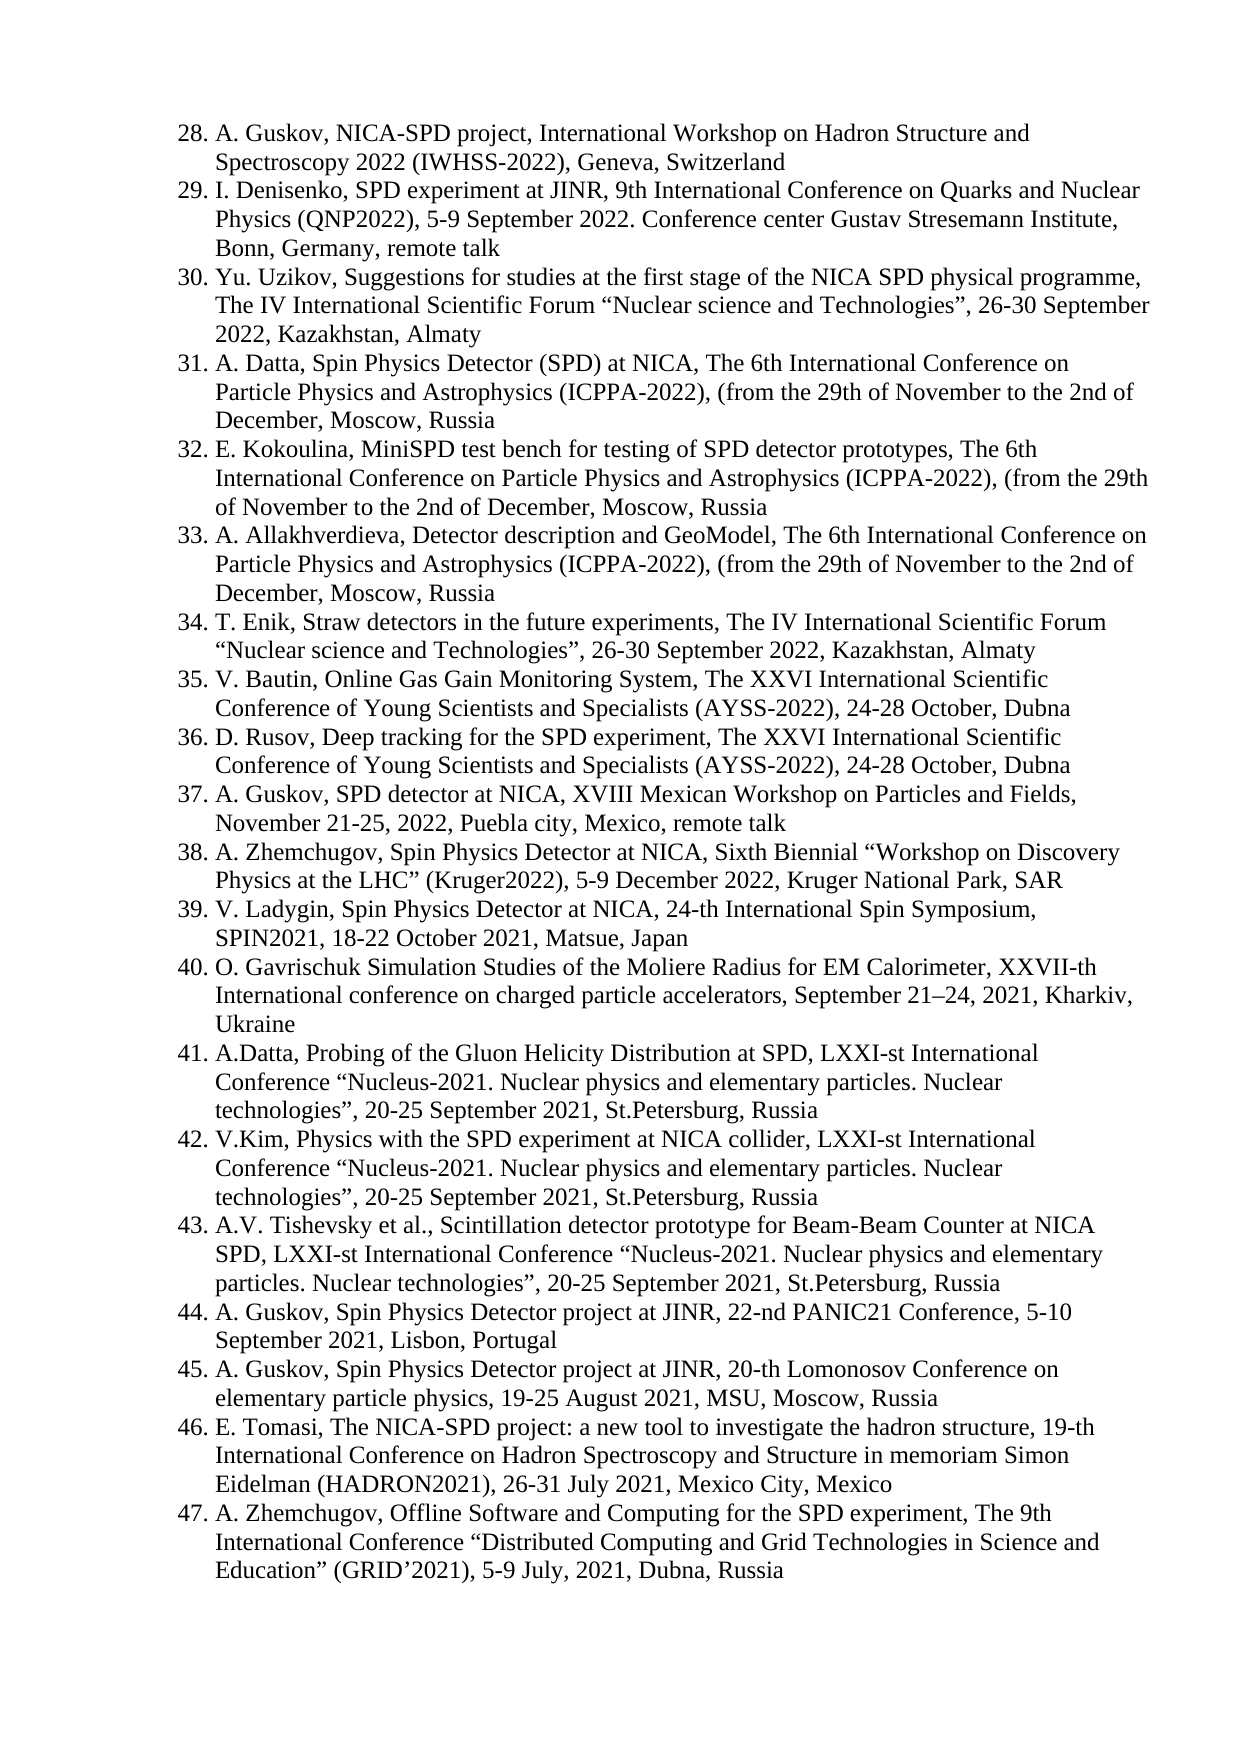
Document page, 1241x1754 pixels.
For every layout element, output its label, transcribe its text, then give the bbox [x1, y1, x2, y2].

list E. Tomasi, The NICA-SPD project: a new tool to investigate the hadron structure, 19-th International Conference on Hadron Spectroscopy and Structure in memoriam Simon Eidelman (HADRON2021), 26-31 July 2021, Mexico City, Mexico [177, 1412, 1152, 1498]
list A.V. Tishevsky et al., Scintillation detector prototype for Beam-Beam Counter at NICA SPD, LXXI-st International Conference “Nucleus-2021. Nuclear physics and elementary particles. Nuclear technologies”, 20-25 September 2021, St.Petersburg, Russia [177, 1211, 1152, 1297]
list D. Rusov, Deep tracking for the SPD experiment, The XXVI International Scientific Conference of Young Scientists and Specialists (AYSS-2022), 24-28 October, Dubna [177, 722, 1152, 779]
list A. Guskov, Spin Physics Detector project at JINR, 22-nd PANIC21 Conference, 5-10 September 2021, Lisbon, Portugal [177, 1297, 1152, 1354]
list A. Allakhverdieva, Detector description and GeoModel, The 6th International Conference on Particle Physics and Astrophysics (ICPPA-2022), (from the 29th of November to the 2nd of December, Moscow, Russia [177, 521, 1152, 607]
list Yu. Uzikov, Suggestions for studies at the first stage of the NICA SPD physical programme, The IV International Scientific Forum “Nuclear science and Technologies”, 26-30 September 2022, Kazakhstan, Almaty [177, 262, 1152, 348]
list T. Enik, Straw detectors in the future experiments, The IV International Scientific Forum “Nuclear science and Technologies”, 26-30 September 2022, Kazakhstan, Almaty [177, 607, 1152, 664]
list E. Kokoulina, MiniSPD test bench for testing of SPD detector prototypes, The 6th International Conference on Particle Physics and Astrophysics (ICPPA-2022), (from the 29th of November to the 2nd of December, Moscow, Russia [177, 434, 1152, 521]
list A. Guskov, Spin Physics Detector project at JINR, 20-th Lomonosov Conference on elementary particle physics, 19-25 August 2021, MSU, Moscow, Russia [177, 1354, 1152, 1412]
list A. Datta, Spin Physics Detector (SPD) at NICA, The 6th International Conference on Particle Physics and Astrophysics (ICPPA-2022), (from the 29th of November to the 2nd of December, Moscow, Russia [177, 348, 1152, 434]
list A. Zhemchugov, Spin Physics Detector at NICA, Sixth Biennial “Workshop on Discovery Physics at the LHC” (Kruger2022), 5-9 December 2022, Kruger National Park, SAR [177, 837, 1152, 894]
list A.Datta, Probing of the Gluon Helicity Distribution at SPD, LXXI-st International Conference “Nucleus-2021. Nuclear physics and elementary particles. Nuclear technologies”, 20-25 September 2021, St.Petersburg, Russia [177, 1038, 1152, 1124]
list O. Gavrischuk Simulation Studies of the Moliere Radius for EM Calorimeter, XXVII-th International conference on charged particle accelerators, September 21–24, 2021, Kharkiv, Ukraine [177, 952, 1152, 1038]
list V. Bautin, Online Gas Gain Monitoring System, The XXVI International Scientific Conference of Young Scientists and Specialists (AYSS-2022), 24-28 October, Dubna [177, 664, 1152, 722]
list V. Ladygin, Spin Physics Detector at NICA, 24-th International Spin Symposium, SPIN2021, 18-22 October 2021, Matsue, Japan [177, 894, 1152, 952]
list A. Guskov, NICA-SPD project, International Workshop on Hadron Structure and Spectroscopy 2022 (IWHSS-2022), Geneva, Switzerland [177, 118, 1152, 176]
list V.Kim, Physics with the SPD experiment at NICA collider, LXXI-st International Conference “Nucleus-2021. Nuclear physics and elementary particles. Nuclear technologies”, 20-25 September 2021, St.Petersburg, Russia [177, 1124, 1152, 1211]
list I. Denisenko, SPD experiment at JINR, 9th International Conference on Quarks and Nuclear Physics (QNP2022), 5-9 September 2022. Conference center Gustav Stresemann Institute, Bonn, Germany, remote talk [177, 176, 1152, 262]
list A. Guskov, SPD detector at NICA, XVIII Mexican Workshop on Particles and Fields, November 21-25, 2022, Puebla city, Mexico, remote talk [177, 779, 1152, 837]
list A. Zhemchugov, Offline Software and Computing for the SPD experiment, The 9th International Conference “Distributed Computing and Grid Technologies in Science and Education” (GRID’2021), 5-9 July, 2021, Dubna, Russia [177, 1498, 1152, 1584]
